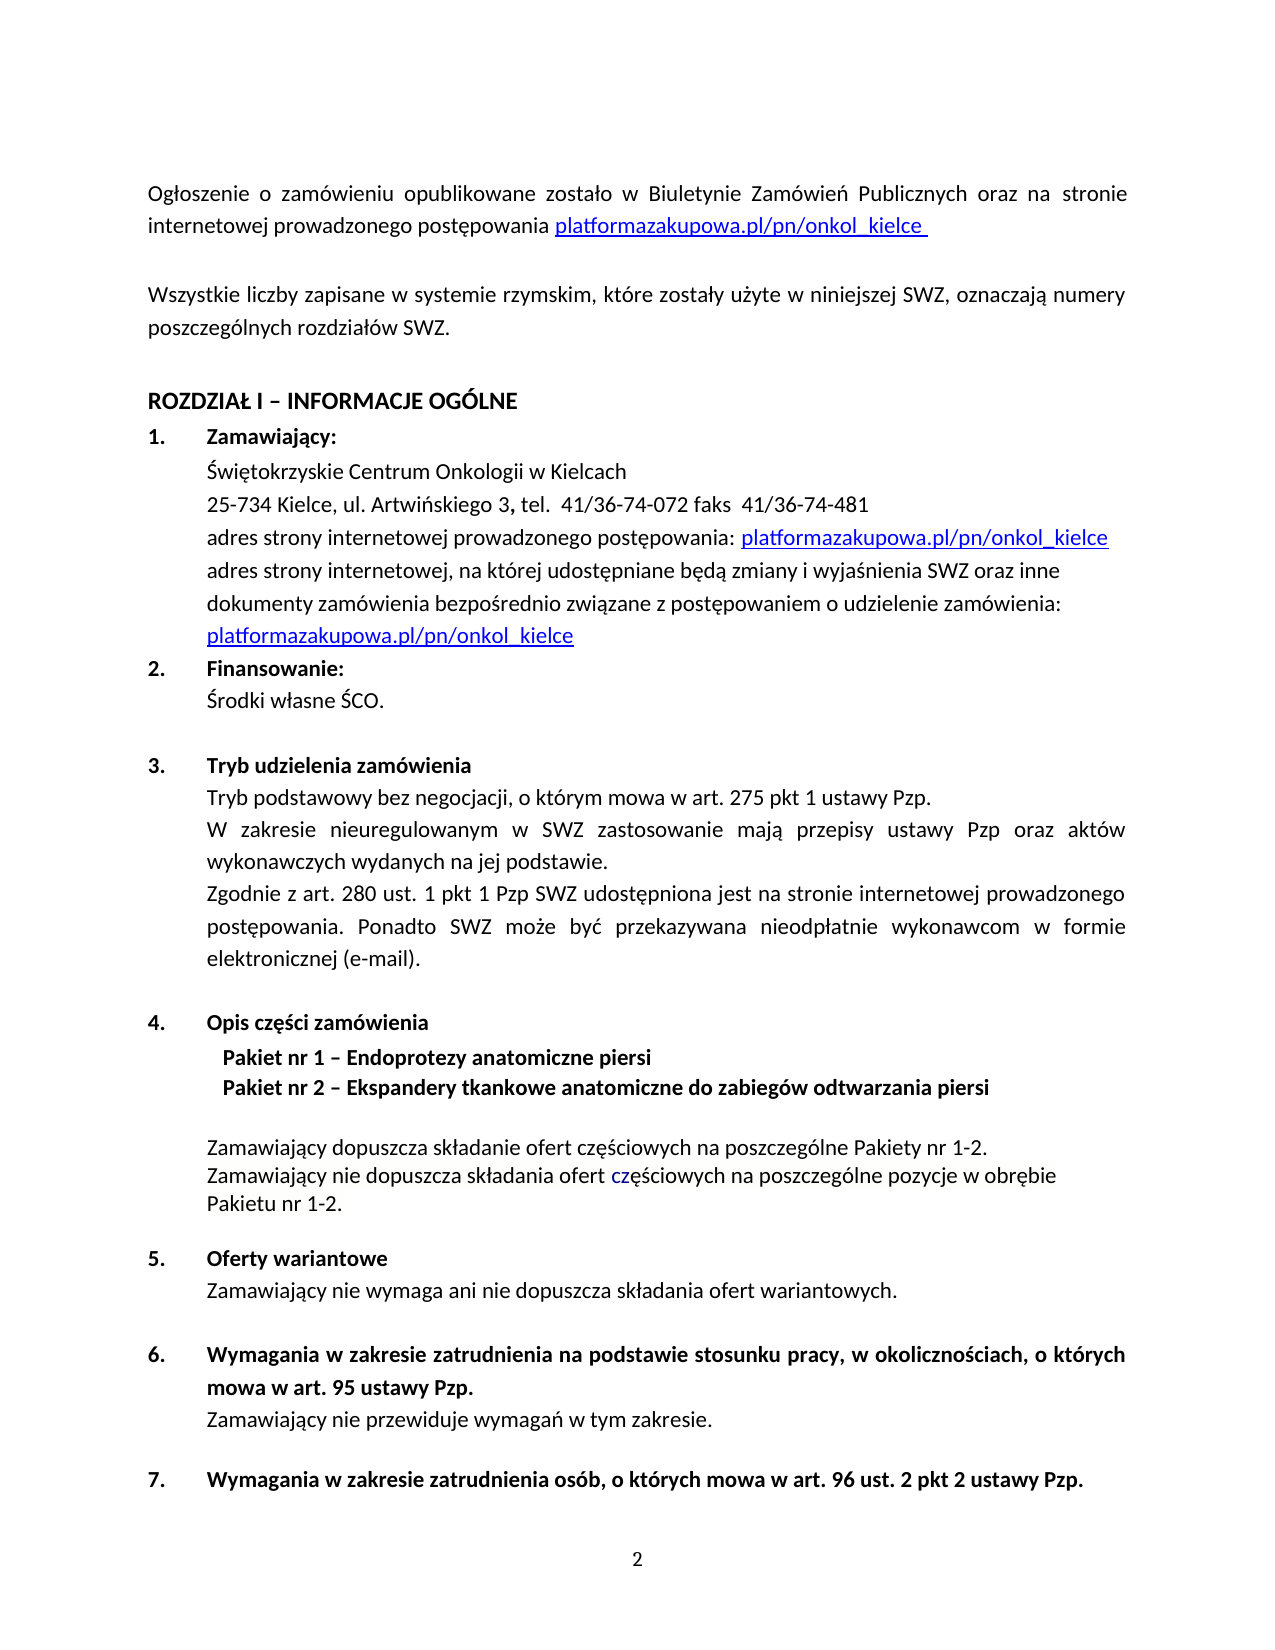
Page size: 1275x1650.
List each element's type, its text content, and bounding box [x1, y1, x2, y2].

list W zakresie nieuregulowanym w SWZ zastosowanie mają przepisy ustawy Pzp oraz aktów wykonawczych wydanych na jej podstawie. [207, 815, 1127, 875]
list Zamawiający nie wymaga ani nie dopuszcza składania ofert wariantowych. [207, 1276, 1127, 1304]
text Świętokrzyskie Centrum Onkologii w Kielcach [148, 457, 1127, 485]
list Środki własne ŚCO. [207, 686, 1127, 714]
text Zamawiający dopuszcza składanie ofert częściowych na poszczególne Pakiety nr 1-2. [148, 1133, 1120, 1161]
text 25-734 Kielce, ul. Artwińskiego 3, tel. 41/36-74-072 faks 41/36-74-481 [148, 490, 498, 518]
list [207, 1405, 1127, 1433]
text 25-734 Kielce, ul. Artwińskiego 3, tel. 41/36-74-072 faks 41/36-74-481 [521, 490, 1127, 518]
list Pakiet nr 2 – Ekspandery tkankowe anatomiczne do zabiegów odtwarzania piersi [223, 1073, 1120, 1101]
list Tryb podstawowy bez negocjacji, o którym mowa w art. 275 pkt 1 ustawy Pzp. [207, 783, 1127, 811]
text adres strony internetowej, na której udostępniane będą zmiany i wyjaśnienia SWZ oraz inne dokumenty zamówienia bezpośrednio związane z postępowaniem o udzielenie zamówienia: platformazakupowa.pl/pn/onkol_kielce [207, 557, 1127, 649]
text Pakiet nr 1 – Endoprotezy anatomiczne piersi [223, 1043, 1127, 1071]
list Wymagania w zakresie zatrudnienia na podstawie stosunku pracy, w okolicznościach, o których mowa w art. 95 ustawy Pzp. [148, 1341, 1127, 1401]
text Wszystkie liczby zapisane w systemie rzymskim, które zostały użyte w niniejszej SWZ, oznaczają numery poszczególnych rozdziałów SWZ. [148, 280, 1127, 341]
list Opis części zamówienia [148, 1008, 1127, 1036]
text adres strony internetowej prowadzonego postępowania: platformazakupowa.pl/pn/onkol_kielce [207, 523, 1127, 551]
list Tryb udzielenia zamówienia [148, 751, 1127, 779]
list Wymagania w zakresie zatrudnienia osób, o których mowa w art. 96 ust. 2 pkt 2 ustawy Pzp. [148, 1465, 1127, 1493]
text Ogłoszenie o zamówieniu opublikowane zostało w Biuletynie Zamówień Publicznych oraz na stronie internetowej prowadzonego postępowania platformazakupowa.pl/pn/onkol_kielce [148, 179, 1127, 239]
list Oferty wariantowe [148, 1244, 1127, 1272]
list Zgodnie z art. 280 ust. 1 pkt 1 Pzp SWZ udostępniona jest na stronie internetowej prowadzonego postępowania. Ponadto SWZ może być przekazywana nieodpłatnie wykonawcom w formie elektronicznej (e-mail). [207, 879, 1127, 972]
text Zamawiający nie dopuszcza składania ofert częściowych na poszczególne pozycje w obrębie Pakietu nr 1-2. [207, 1161, 1120, 1217]
list Zamawiający: [148, 422, 1127, 450]
text ROZDZIAŁ I – INFORMACJE OGÓLNE [148, 385, 1127, 415]
list Finansowanie: [148, 654, 1127, 682]
